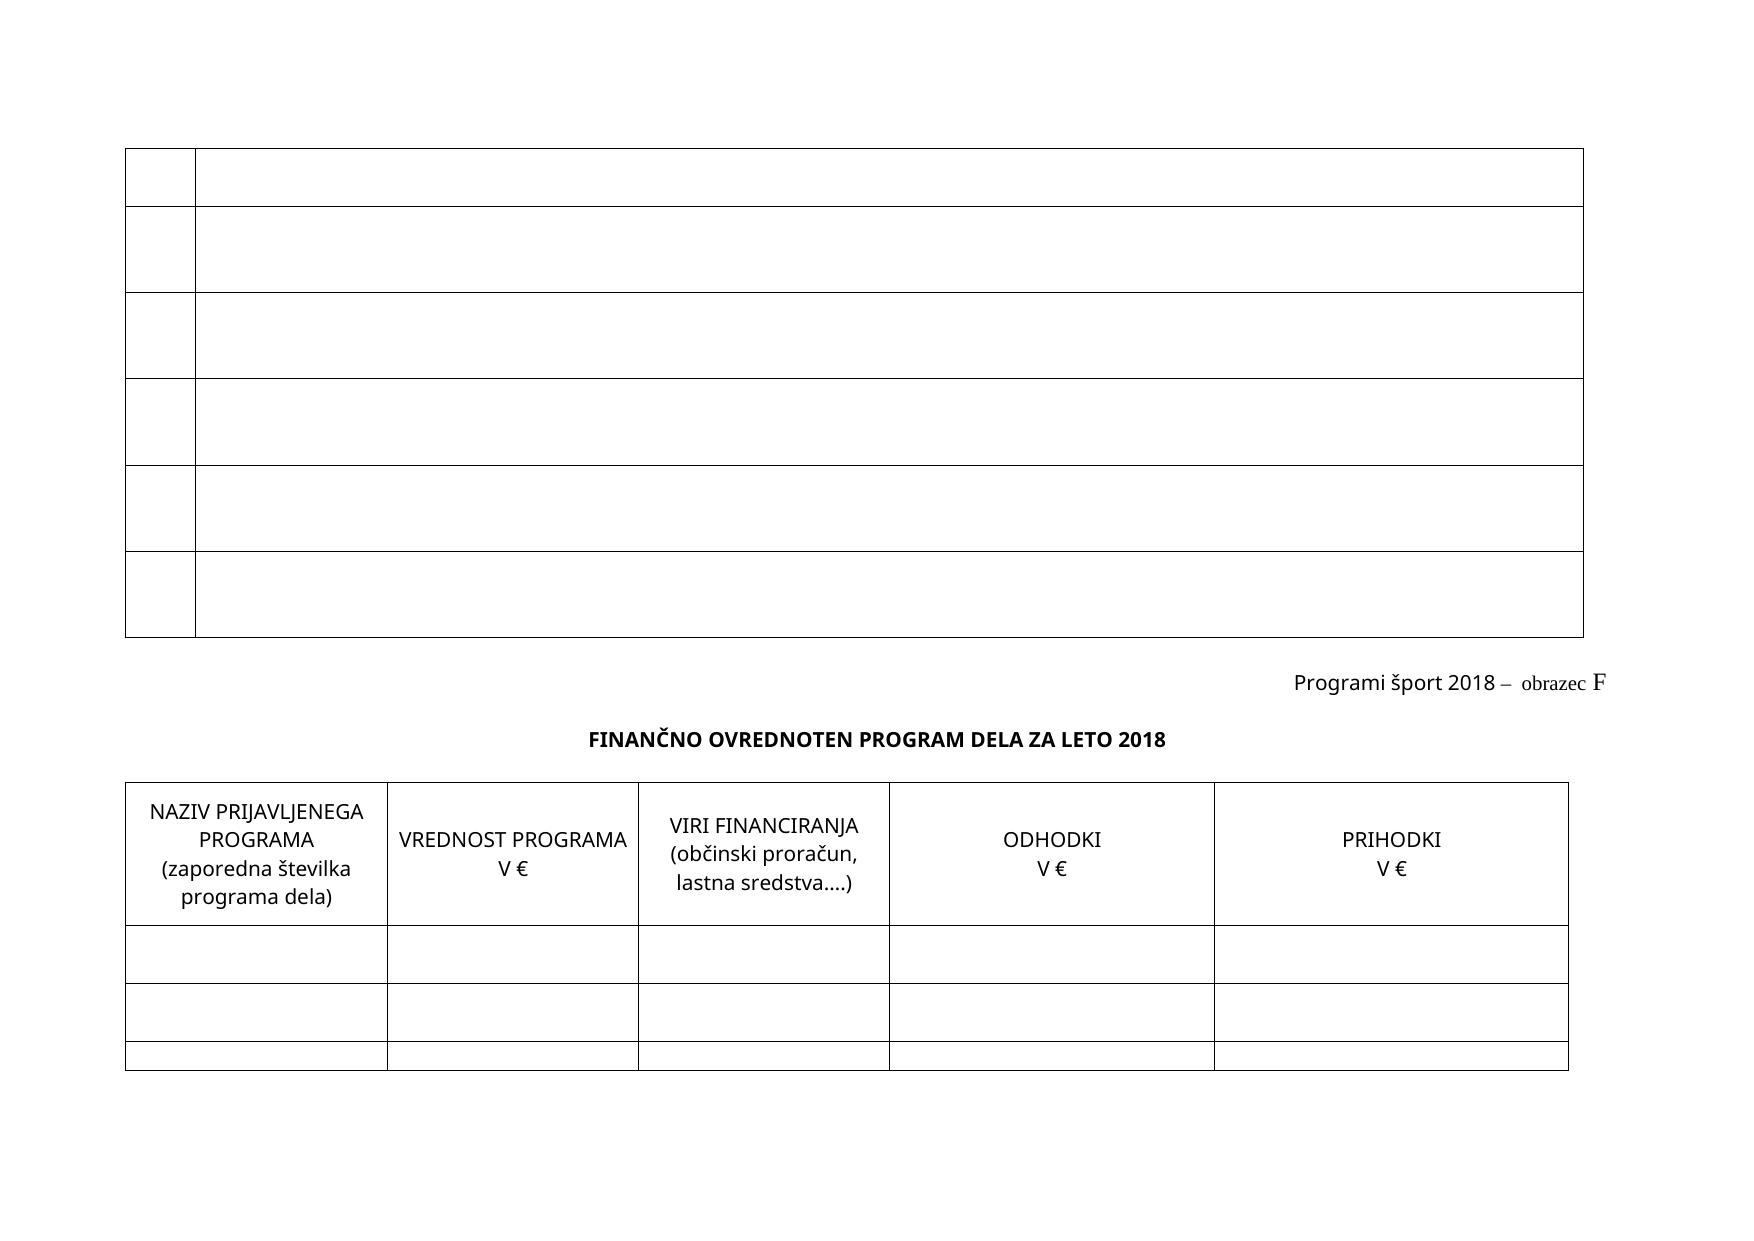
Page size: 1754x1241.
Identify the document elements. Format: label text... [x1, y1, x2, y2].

text Programi šport 2018 – obrazec F [148, 667, 1606, 696]
table_cell [1215, 1042, 1568, 1070]
table_cell [196, 552, 1583, 637]
table_cell [639, 1042, 889, 1070]
table_cell [639, 926, 889, 983]
table_cell [126, 926, 387, 983]
table_cell [126, 1042, 387, 1070]
table_cell [639, 984, 889, 1041]
table_cell [126, 984, 387, 1041]
table_header ODHODKI V € [890, 783, 1214, 925]
table_cell [890, 926, 1214, 983]
table_cell [1215, 984, 1568, 1041]
table_cell [388, 1042, 638, 1070]
table_cell [196, 149, 1583, 206]
table_cell [388, 926, 638, 983]
table_cell [126, 466, 195, 551]
table_header NAZIV PRIJAVLJENEGA PROGRAMA (zaporedna številka programa dela) [126, 783, 387, 925]
table_cell [196, 466, 1583, 551]
table_cell [388, 984, 638, 1041]
table_cell [196, 207, 1583, 292]
table_header PRIHODKI V € [1215, 783, 1568, 925]
table_cell [890, 984, 1214, 1041]
table_cell [126, 293, 195, 378]
text FINANČNO OVREDNOTEN PROGRAM DELA ZA LETO 2018 [148, 725, 1606, 753]
table_header VIRI FINANCIRANJA (občinski proračun, lastna sredstva….) [639, 783, 889, 925]
table_cell [126, 552, 195, 637]
table_cell [196, 293, 1583, 378]
table_cell [126, 207, 195, 292]
table_cell [890, 1042, 1214, 1070]
table_cell [1215, 926, 1568, 983]
table_cell [126, 149, 195, 206]
table_header VREDNOST PROGRAMA V € [388, 783, 638, 925]
table_cell [126, 379, 195, 464]
table_cell [196, 379, 1583, 464]
